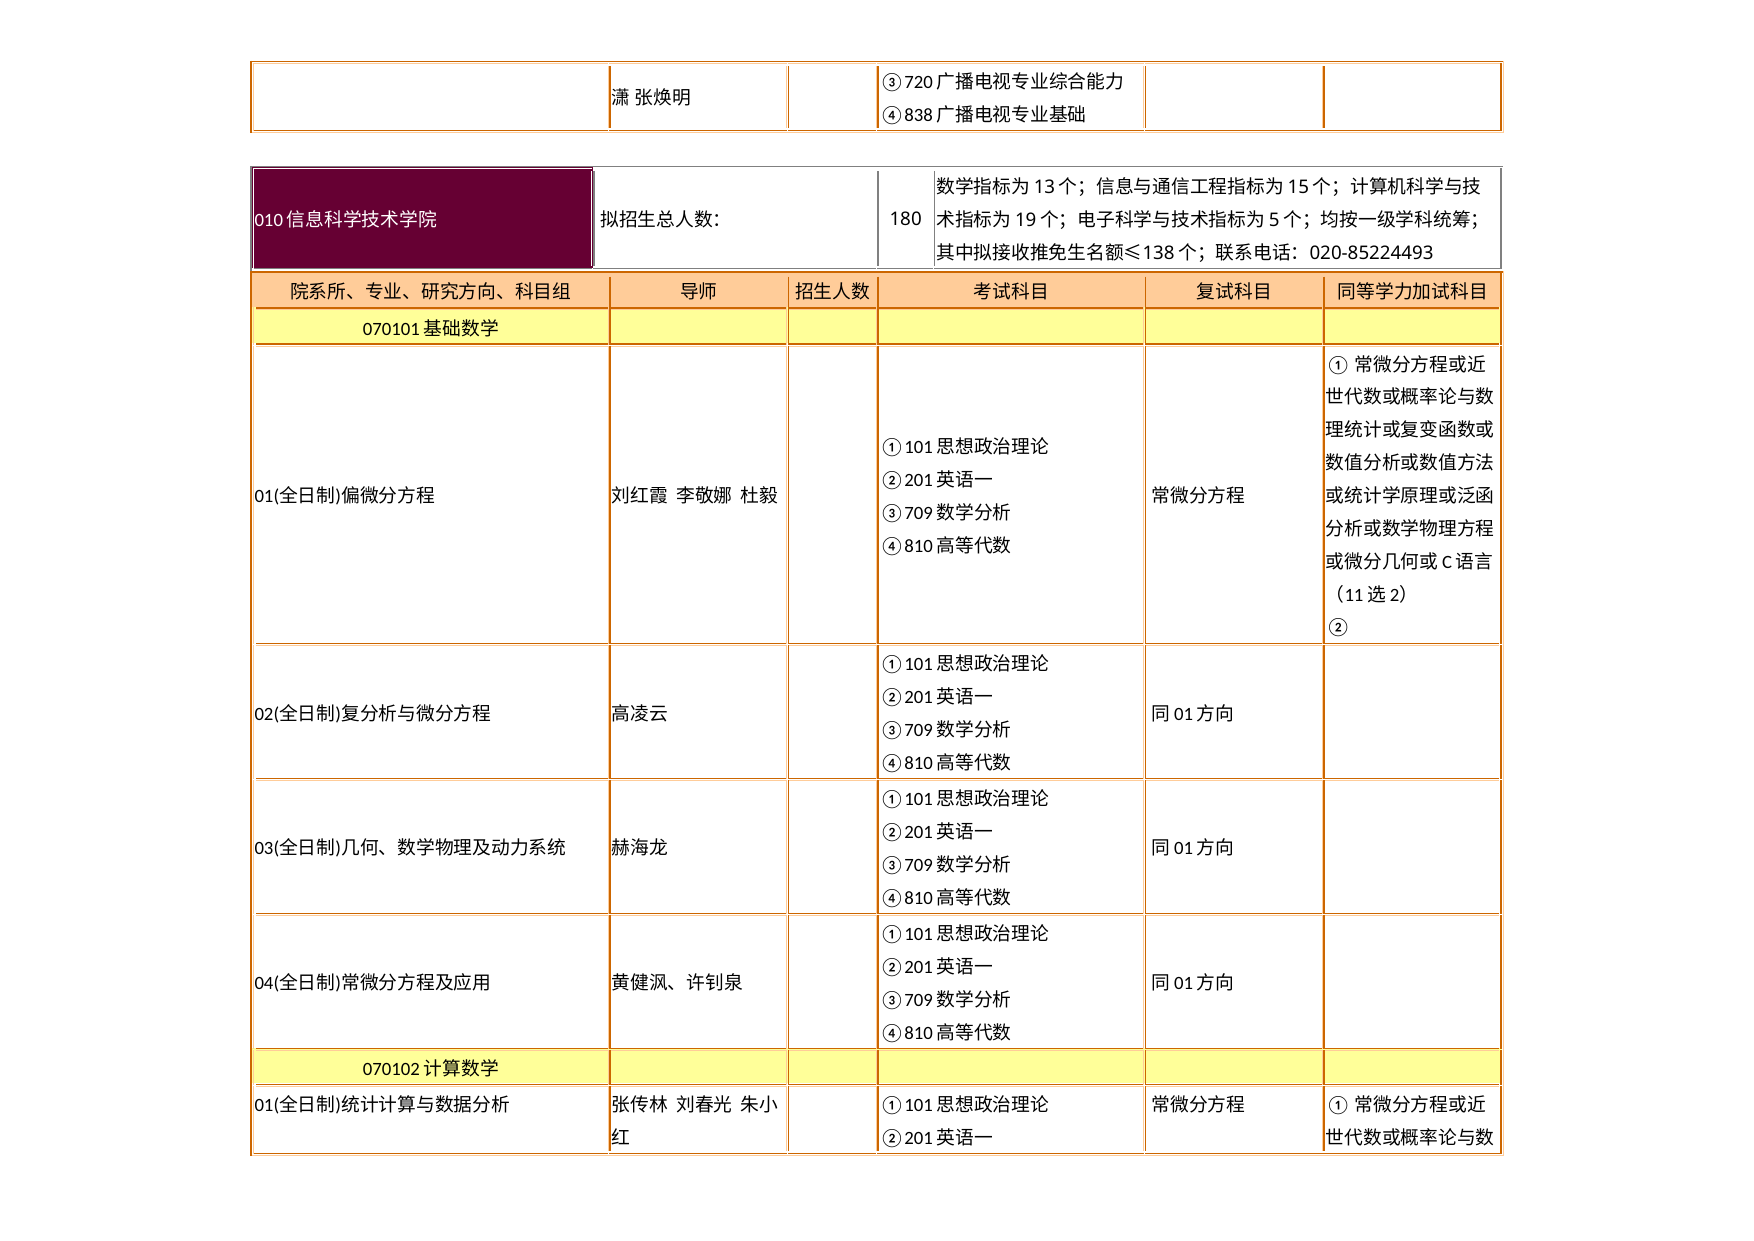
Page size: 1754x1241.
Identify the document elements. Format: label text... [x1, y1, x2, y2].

table_header 院系所、专业、研究方向、科目组 [254, 273, 609, 307]
table_cell 黄健沨、许钊泉 [611, 916, 786, 1047]
table_header 导师 [609, 274, 788, 307]
table_header 招生人数 [788, 273, 877, 307]
table_cell 高凌云 [611, 646, 786, 778]
table_header 同等学力加试科目 [1323, 274, 1500, 307]
table_cell 01(全日制)统计计算与数据分析 [254, 1084, 609, 1153]
table_cell 070102计算数学 [254, 1048, 608, 1083]
table_cell [788, 62, 877, 129]
table_cell 070101基础数学 [254, 307, 608, 343]
table_header 010信息科学技术学院 [252, 167, 593, 268]
table_cell 同01方向 [1145, 64, 1323, 129]
table_cell [1323, 643, 1502, 778]
table_cell [789, 347, 876, 643]
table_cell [877, 1087, 1145, 1153]
table_cell ①101思想政治理论 ②201英语一 ③709数学分析 ④810高等代数 [879, 646, 1143, 778]
table_cell 常微分方程 [1146, 347, 1322, 643]
table_cell [789, 646, 876, 778]
table_header 180 [877, 169, 934, 268]
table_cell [877, 64, 1145, 129]
table_cell 03(全日制)几何、数学物理及动力系统 [252, 778, 609, 912]
table_cell 02(全日制)音视频制作 [252, 62, 609, 129]
table_header 复试科目 [1145, 274, 1323, 307]
table_cell [789, 916, 876, 1047]
table_cell ①101思想政治理论 ②201英语一 ③709数学分析 ④810高等代数 [879, 347, 1143, 643]
table_cell 02(全日制)复分析与微分方程 [252, 643, 609, 778]
table_cell [1323, 778, 1502, 912]
table_cell 同01方向 [1146, 646, 1322, 778]
table_cell [1323, 64, 1500, 129]
table_cell ①101思想政治理论 ②201英语一 ③709数学分析 ④810高等代数 [879, 916, 1143, 1047]
table_cell 01(全日制)偏微分方程 [254, 343, 608, 643]
table_cell 04(全日制)常微分方程及应用 [254, 913, 608, 1047]
table_header 拟招生总人数： [593, 167, 877, 268]
table_cell ①常微分方程或近世代数或概率论与数理统计或复变函数或数值分析或数值方法或统计学原理或泛函分析或数学物理方程或微分几何或C语言（11选2） ② [1325, 343, 1501, 643]
table_cell 刘红霞 李敬娜 杜毅 [611, 347, 786, 643]
table_cell [1325, 913, 1501, 1047]
table_cell 张传林 刘春光 朱小红 [609, 1087, 788, 1153]
table_header 考试科目 [877, 274, 1145, 307]
table_cell [788, 1087, 877, 1153]
table_cell 赫海龙 [611, 781, 786, 912]
table_cell 同01方向 [1146, 781, 1322, 912]
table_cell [609, 64, 788, 129]
table_cell [789, 781, 876, 912]
table_cell ①101思想政治理论 ②201英语一 ③709数学分析 ④810高等代数 [879, 781, 1143, 912]
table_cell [1323, 1084, 1501, 1153]
table_cell 同01方向 [1146, 916, 1322, 1047]
table_cell 常微分方程 [1145, 1087, 1323, 1153]
